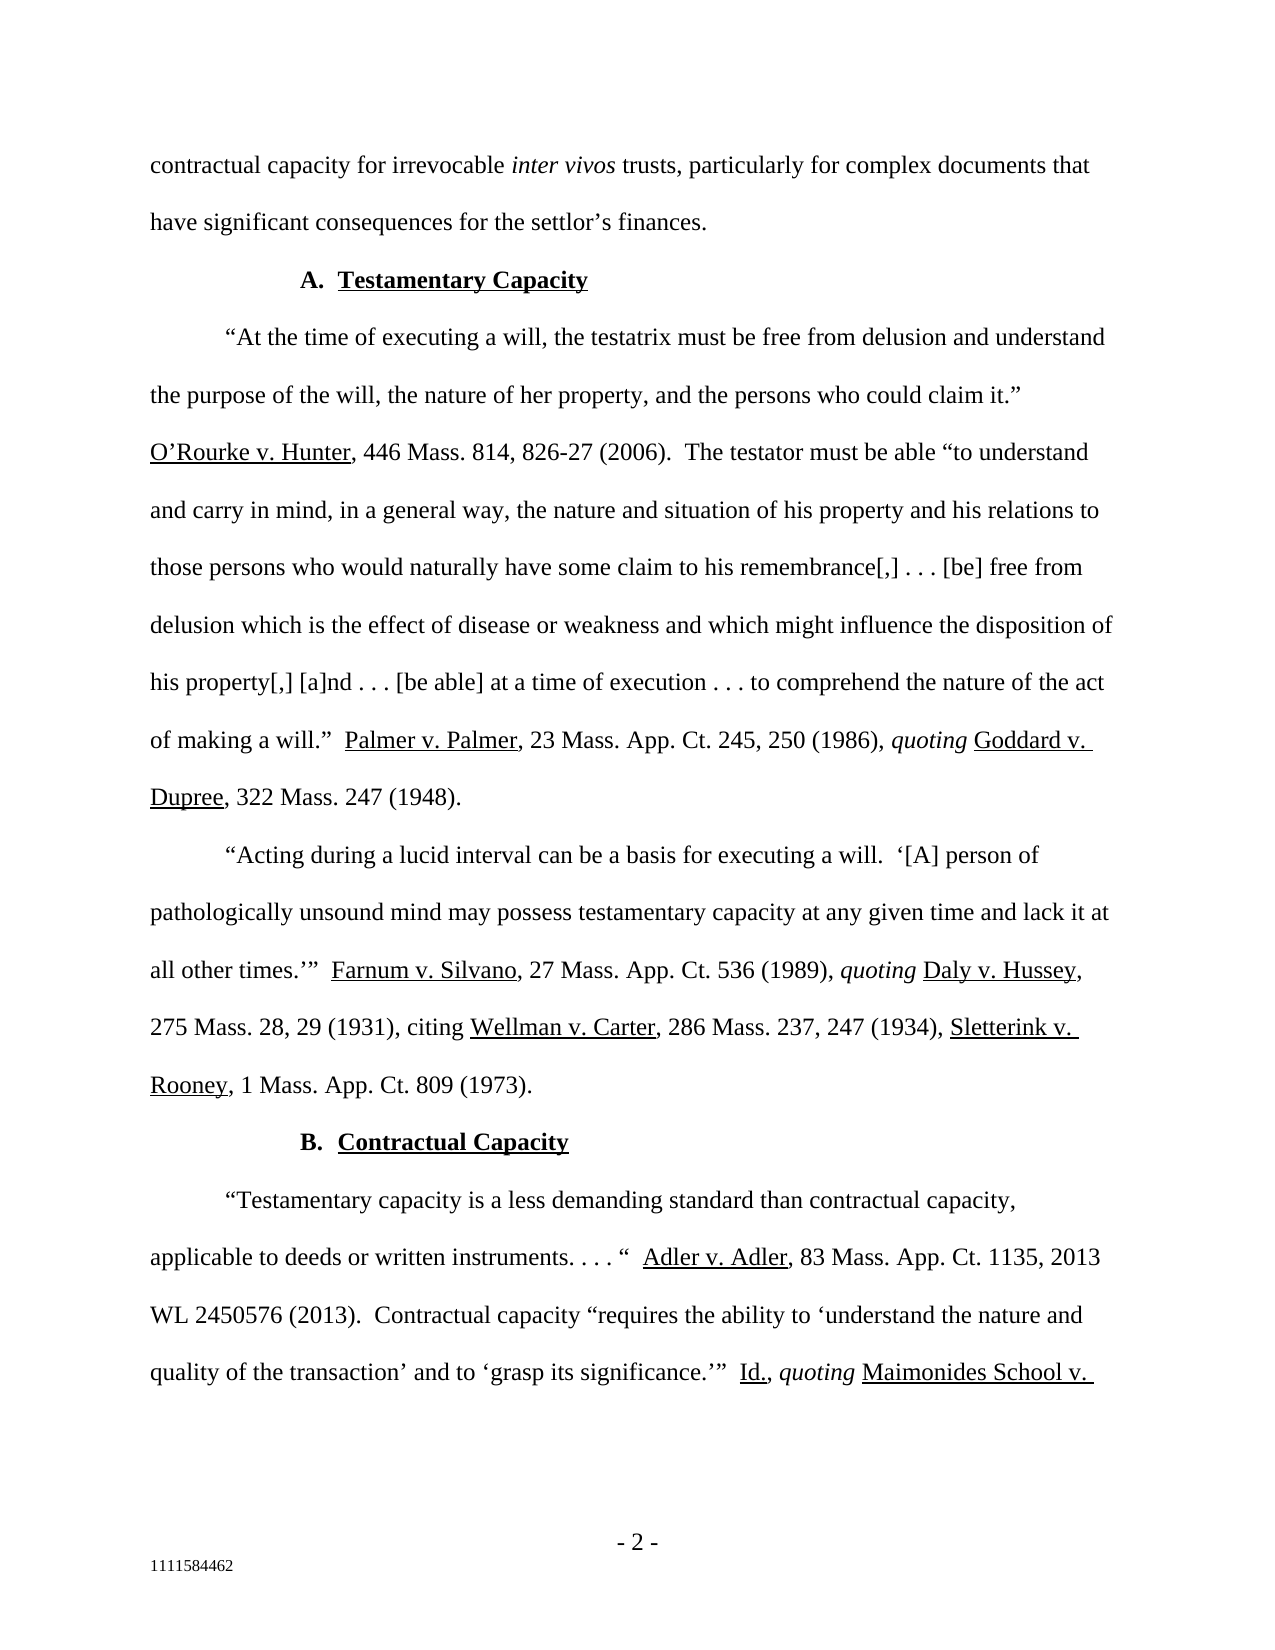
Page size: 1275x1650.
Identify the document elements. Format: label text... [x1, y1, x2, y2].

text “At the time of executing a will, the testatrix must be free from delusion and understand the purpose of the will, the nature of her property, and the persons who could claim it.” O’Rourke v. Hunter, 446 Mass. 814, 826-27 (2006). The testator must be able “to understand and carry in mind, in a general way, the nature and situation of his property and his relations to those persons who would naturally have some claim to his remembrance[,] . . . [be] free from delusion which is the effect of disease or weakness and which might influence the disposition of his property[,] [a]nd . . . [be able] at a time of execution . . . to comprehend the nature of the act of making a will.” Palmer v. Palmer, 23 Mass. App. Ct. 245, 250 (1986), quoting Goddard v. Dupree, 322 Mass. 247 (1948). [150, 322, 1125, 811]
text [150, 1185, 1125, 1386]
list Contractual Capacity [300, 1127, 1125, 1156]
text “Acting during a lucid interval can be a basis for executing a will. ‘[A] person of pathologically unsound mind may possess testamentary capacity at any given time and lack it at all other times.’” Farnum v. Silvano, 27 Mass. App. Ct. 536 (1989), quoting Daly v. Hussey, 275 Mass. 28, 29 (1931), citing Wellman v. Carter, 286 Mass. 237, 247 (1934), Sletterink v. Rooney, 1 Mass. App. Ct. 809 (1973). [150, 840, 1125, 1099]
list Testamentary Capacity [300, 265, 1125, 294]
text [150, 150, 1125, 236]
